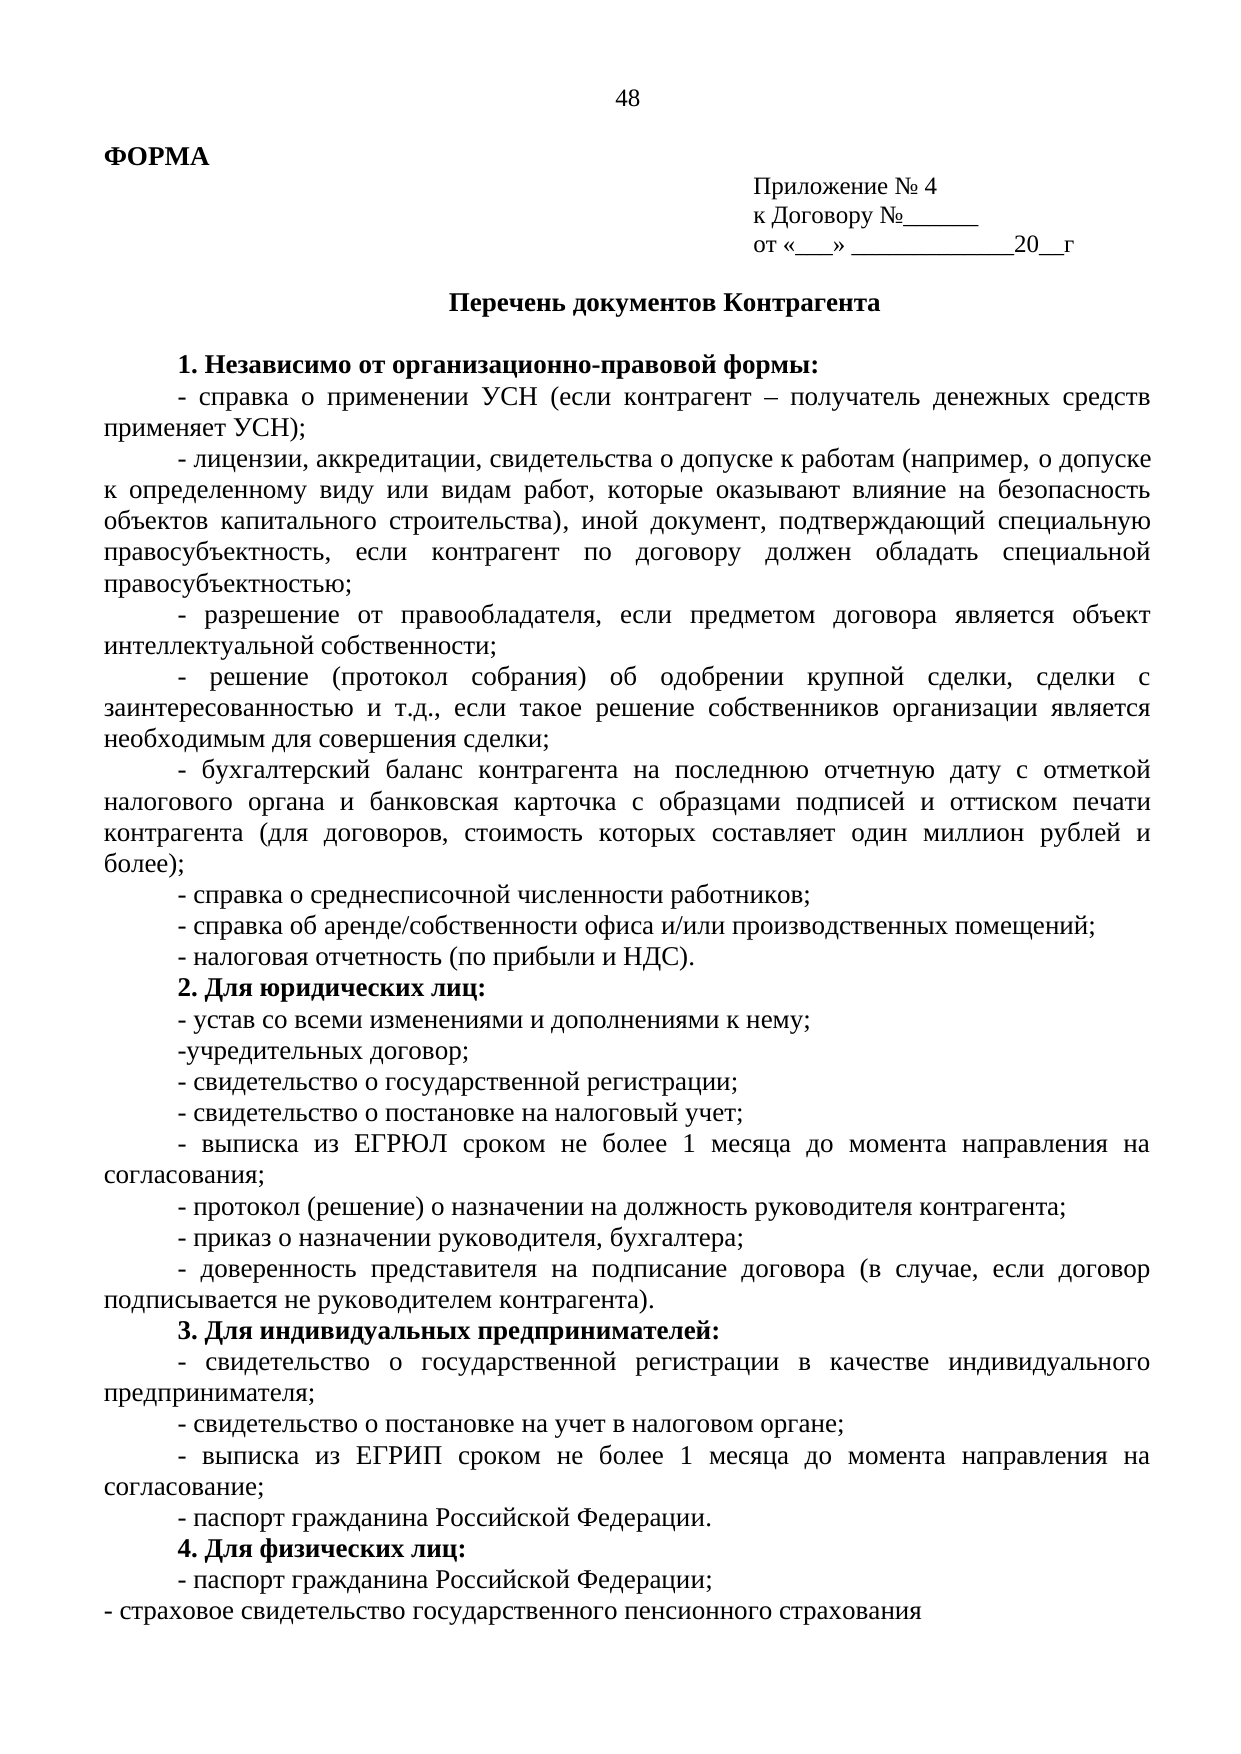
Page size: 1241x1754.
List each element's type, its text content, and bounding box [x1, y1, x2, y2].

text - разрешение от правообладателя, если предметом договора является объект интеллектуальной собственности; [103, 598, 1152, 660]
text - свидетельство о государственной регистрации; [103, 1065, 1152, 1096]
text 1. Независимо от организационно-правовой формы: [103, 349, 1152, 380]
text - справка о среднесписочной численности работников; [103, 878, 1152, 909]
text - налоговая отчетность (по прибыли и НДС). [103, 940, 1152, 972]
text - лицензии, аккредитации, свидетельства о допуске к работам (например, о допуске к определенному виду или видам работ, которые оказывают влияние на безопасность объектов капитального строительства), иной документ, подтверждающий специальную правосубъектность, если контрагент по договору должен обладать специальной правосубъектностью; [103, 442, 1152, 598]
text - свидетельство о постановке на учет в налоговом органе; [103, 1408, 1152, 1439]
text - справка о применении УСН (если контрагент – получатель денежных средств применяет УСН); [103, 380, 1152, 442]
text - свидетельство о постановке на налоговый учет; [103, 1096, 1152, 1127]
text - решение (протокол собрания) об одобрении крупной сделки, сделки с заинтересованностью и т.д., если такое решение собственников организации является необходимым для совершения сделки; [103, 660, 1152, 753]
text 2. Для юридических лиц: [103, 972, 1152, 1003]
text - бухгалтерский баланс контрагента на последнюю отчетную дату с отметкой налогового органа и банковская карточка с образцами подписей и оттиском печати контрагента (для договоров, стоимость которых составляет один миллион рублей и более); [103, 753, 1152, 878]
text ФОРМА [103, 140, 1152, 171]
text - паспорт гражданина Российской Федерации. [103, 1501, 1152, 1532]
table_header Приложение № 4 к Договору №______ от «___» _____________20__г [742, 171, 1155, 286]
text - страховое свидетельство государственного пенсионного страхования [103, 1594, 1152, 1626]
text - приказ о назначении руководителя, бухгалтера; [103, 1221, 1152, 1252]
text -учредительных договор; [103, 1034, 1152, 1065]
text 3. Для индивидуальных предпринимателей: [103, 1314, 1152, 1345]
text - свидетельство о государственной регистрации в качестве индивидуального предпринимателя; [103, 1345, 1152, 1408]
text - справка об аренде/собственности офиса и/или производственных помещений; [103, 909, 1152, 940]
text - устав со всеми изменениями и дополнениями к нему; [103, 1003, 1152, 1034]
text - протокол (решение) о назначении на должность руководителя контрагента; [103, 1189, 1152, 1221]
text - выписка из ЕГРЮЛ сроком не более 1 месяца до момента направления на согласования; [103, 1127, 1152, 1189]
text - выписка из ЕГРИП сроком не более 1 месяца до момента направления на согласование; [103, 1439, 1152, 1501]
text 4. Для физических лиц: [103, 1532, 1152, 1563]
text - доверенность представителя на подписание договора (в случае, если договор подписывается не руководителем контрагента). [103, 1252, 1152, 1314]
text - паспорт гражданина Российской Федерации; [103, 1563, 1152, 1594]
text Перечень документов Контрагента [103, 286, 1152, 317]
